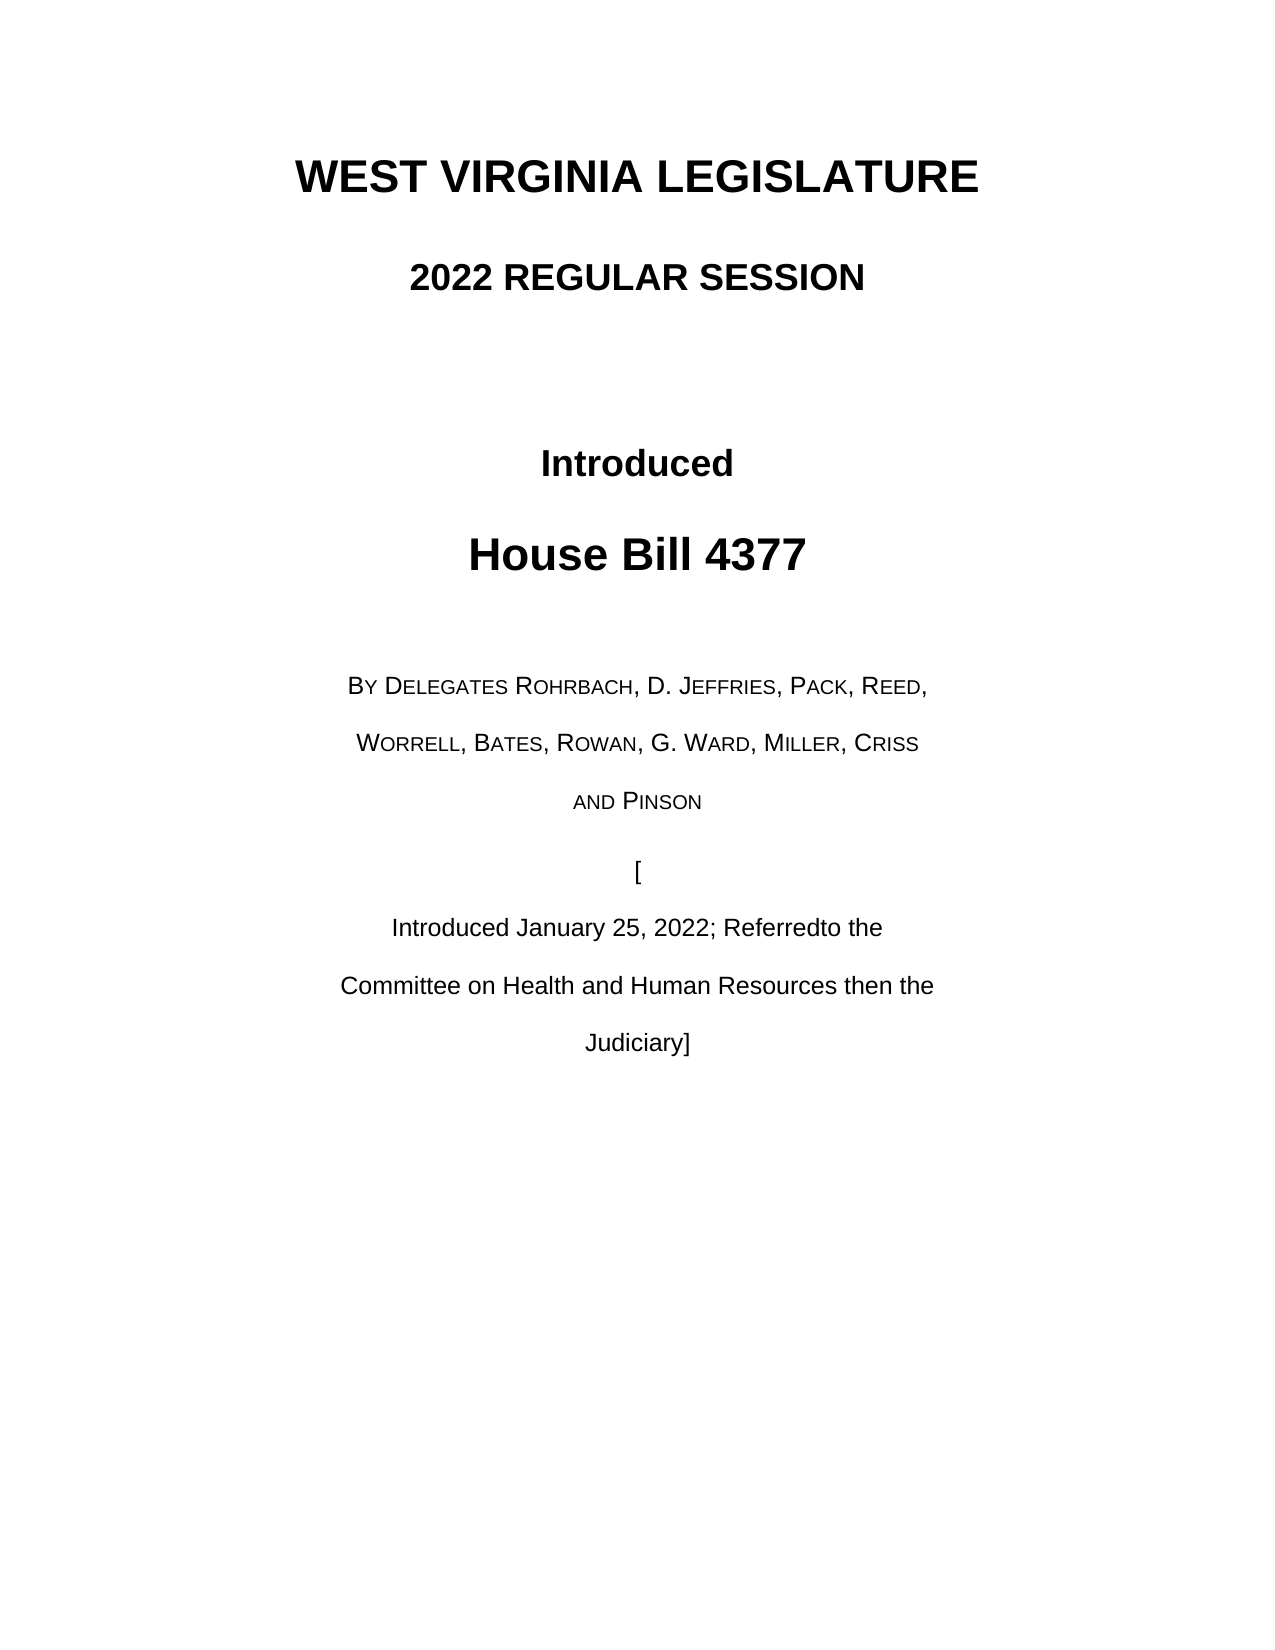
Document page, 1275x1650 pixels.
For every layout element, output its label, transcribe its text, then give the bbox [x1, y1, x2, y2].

text By [337, 671, 937, 814]
title WEST virginia legislature [150, 150, 1125, 203]
text [] [337, 856, 937, 1057]
title 2022 regular session [150, 255, 1125, 298]
text Bill [150, 528, 1125, 581]
